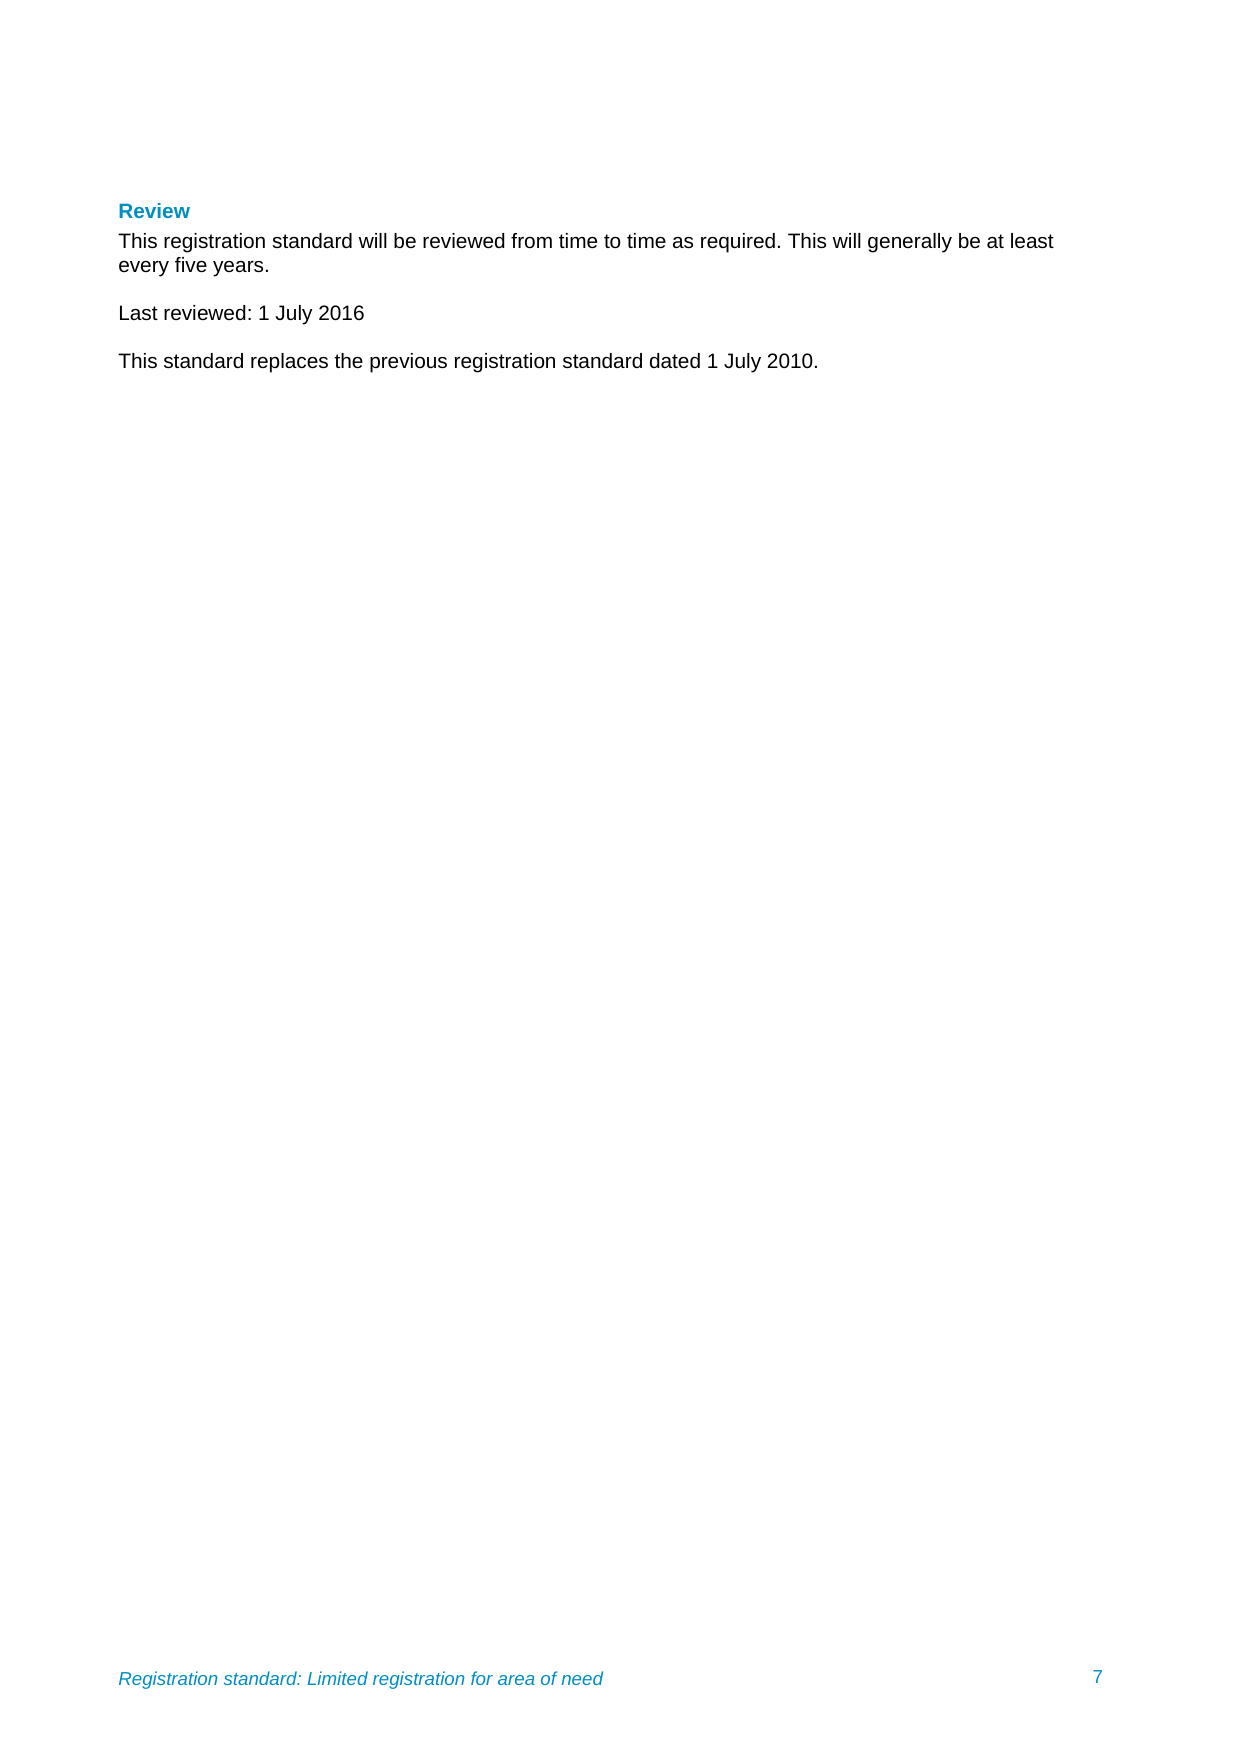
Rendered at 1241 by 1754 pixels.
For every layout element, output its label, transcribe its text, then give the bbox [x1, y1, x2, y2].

text Last reviewed: 1 July 2016 [118, 301, 1108, 325]
text This standard replaces the previous registration standard dated 1 July 2010. [118, 349, 1108, 373]
text Review [118, 199, 1108, 223]
text This registration standard will be reviewed from time to time as required. This will generally be at least every five years. [118, 229, 1108, 277]
